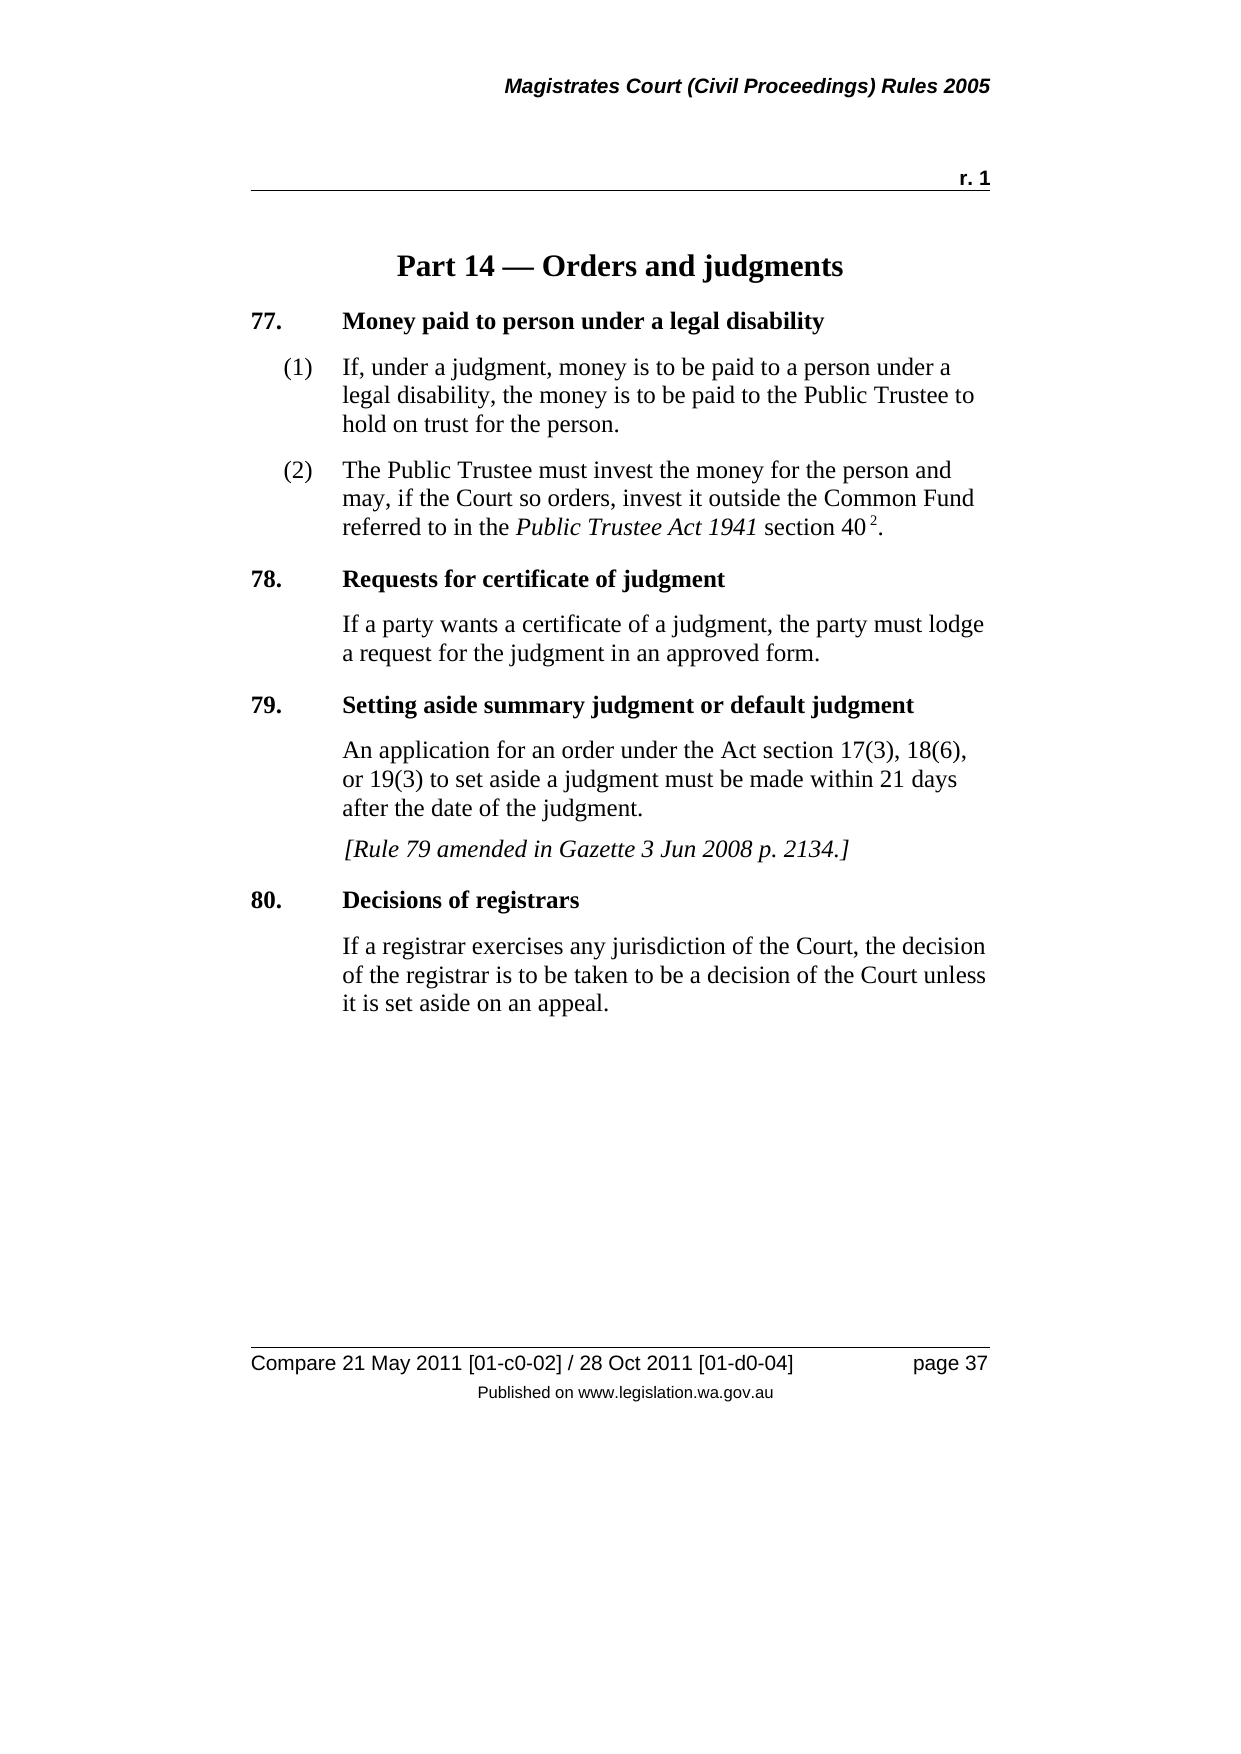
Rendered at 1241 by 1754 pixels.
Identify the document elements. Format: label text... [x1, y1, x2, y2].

text [Rule 79 amended in Gazette 3 Jun 2008 p. 2134.] [251, 834, 990, 863]
subtitle Part 14 — Orders and judgments [251, 247, 990, 283]
subtitle 80. Decisions of registrars [251, 886, 990, 914]
text If a party wants a certificate of a judgment, the party must lodge a request for the judgment in an approved form. [251, 609, 990, 667]
subtitle 78. Requests for certificate of judgment [251, 564, 990, 593]
subtitle 77. Money paid to person under a legal disability [251, 306, 990, 335]
text (1) If, under a judgment, money is to be paid to a person under a legal disability, the money is to be paid to the Public Trustee to hold on trust for the person. [251, 352, 990, 438]
text If a registrar exercises any jurisdiction of the Court, the decision of the registrar is to be taken to be a decision of the Court unless it is set aside on an appeal. [251, 931, 990, 1017]
text An application for an order under the Act section 17(3), 18(6), or 19(3) to set aside a judgment must be made within 21 days after the date of the judgment. [251, 735, 990, 821]
text (2) The Public Trustee must invest the money for the person and may, if the Court so orders, invest it outside the Common Fund referred to in the Public Trustee Act 1941 section 40 2. [251, 455, 990, 541]
subtitle 79. Setting aside summary judgment or default judgment [251, 690, 990, 718]
